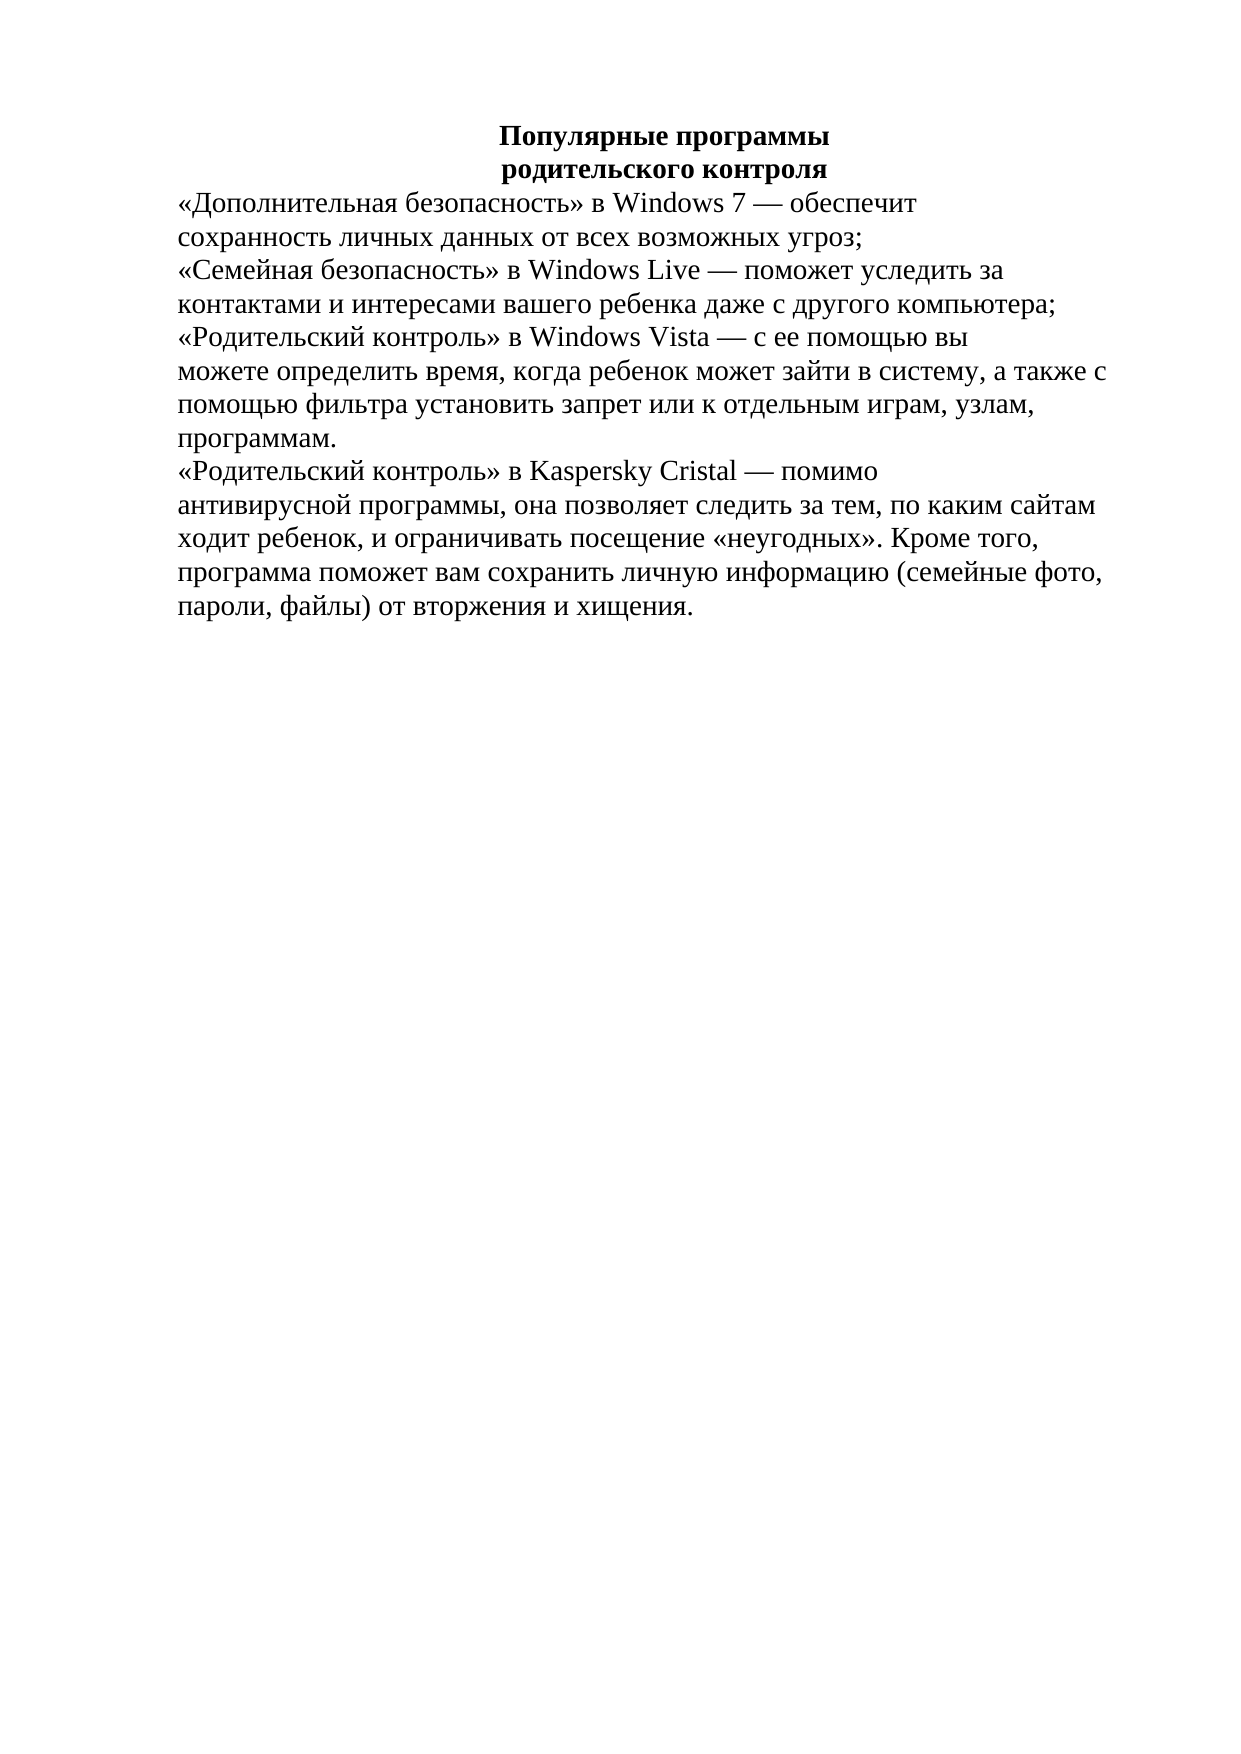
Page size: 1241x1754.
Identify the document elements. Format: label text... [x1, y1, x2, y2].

text контактами и интересами вашего ребенка даже с другого компьютера; [177, 286, 1152, 319]
text «Дополнительная безопасность» в Windows 7 — обеспечит [177, 185, 1152, 219]
text пароли, файлы) от вторжения и хищения. [177, 588, 1152, 621]
text Популярные программы [177, 118, 1152, 152]
text помощью фильтра установить запрет или к отдельным играм, узлам, [177, 386, 1152, 420]
text антивирусной программы, она позволяет следить за тем, по каким сайтам [177, 487, 1152, 521]
text «Родительский контроль» в Kaspersky Cristal — помимо [177, 453, 1152, 487]
text можете определить время, когда ребенок может зайти в систему, а также с [177, 353, 1152, 386]
text «Семейная безопасность» в Windows Live — поможет уследить за [177, 252, 1152, 286]
text программа поможет вам сохранить личную информацию (семейные фото, [177, 554, 1152, 588]
text ходит ребенок, и ограничивать посещение «неугодных». Кроме того, [177, 521, 1152, 554]
text родительского контроля [177, 152, 1152, 185]
text сохранность личных данных от всех возможных угроз; [177, 219, 1152, 252]
text «Родительский контроль» в Windows Vista — с ее помощью вы [177, 319, 1152, 353]
text программам. [177, 420, 1152, 453]
